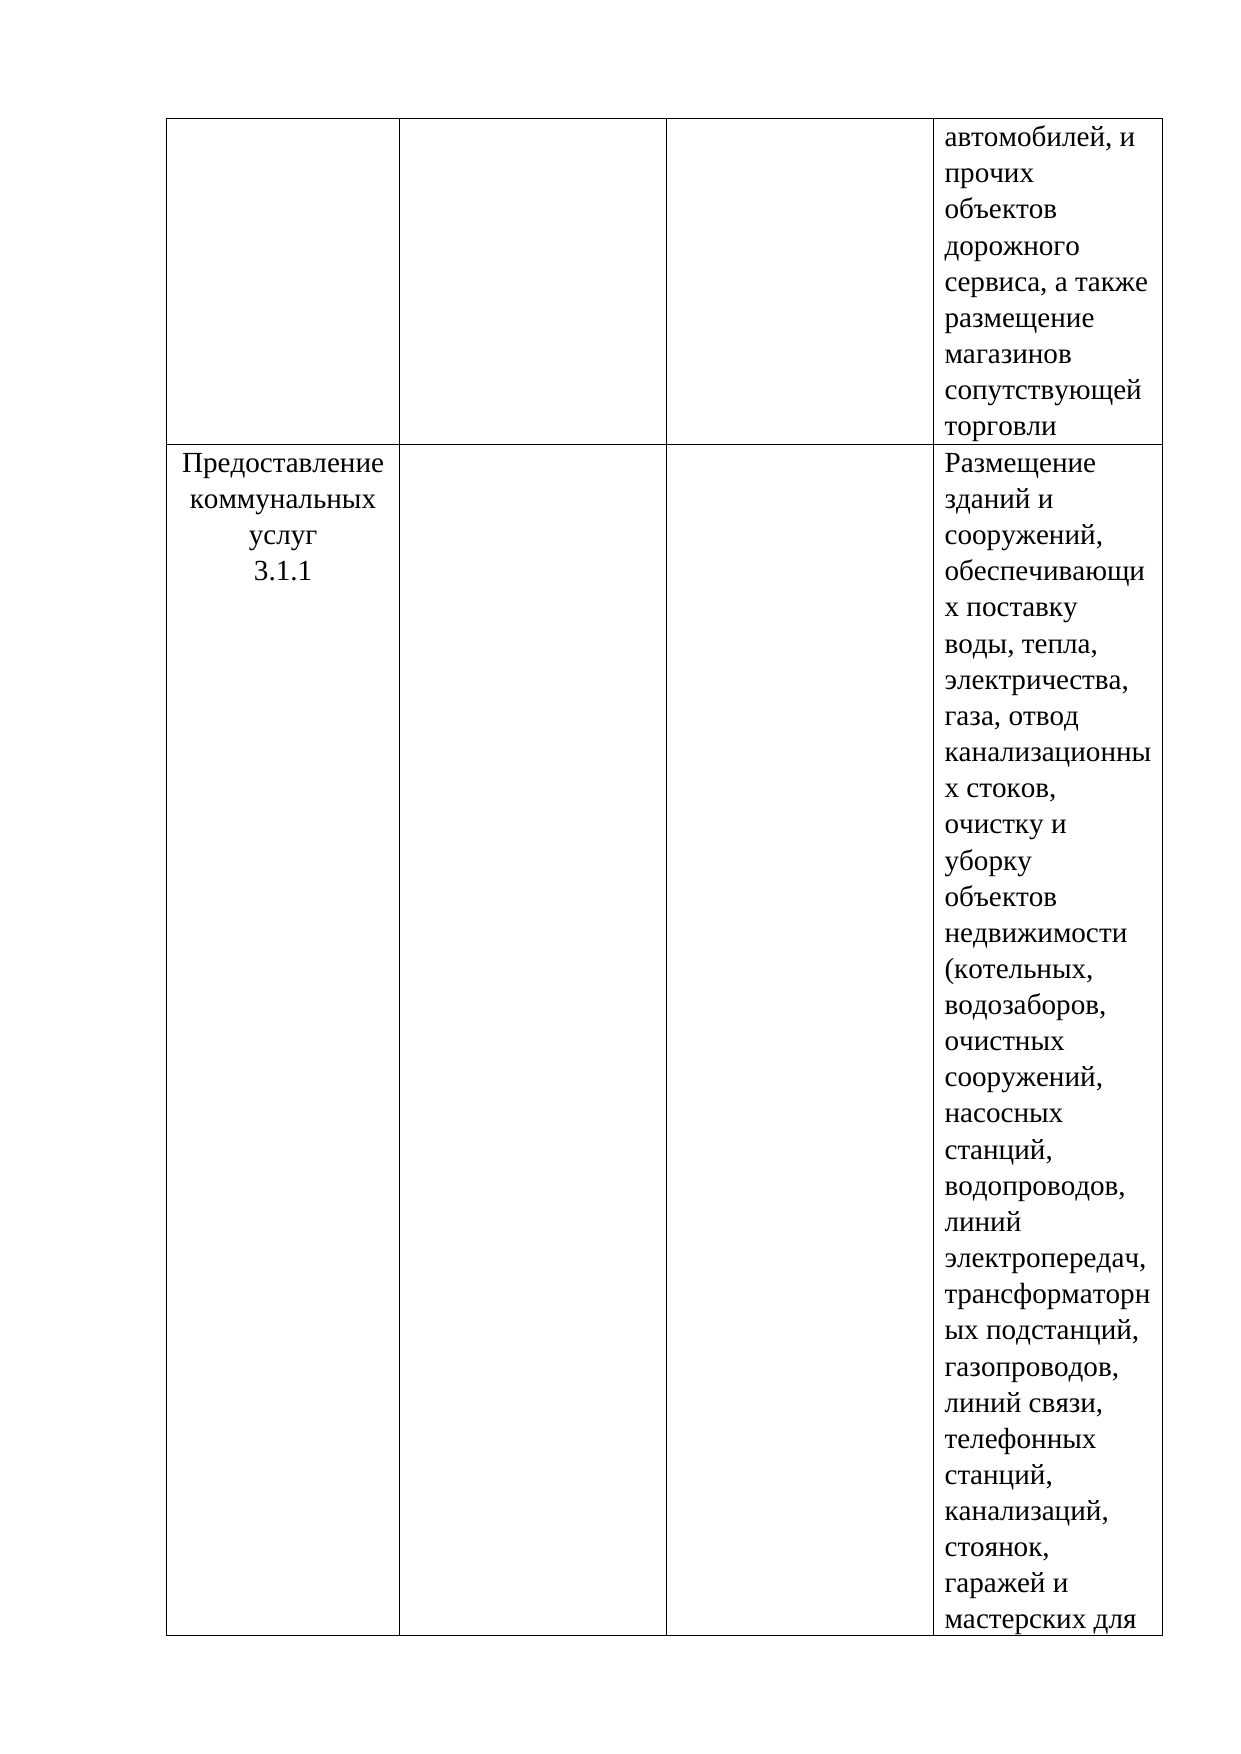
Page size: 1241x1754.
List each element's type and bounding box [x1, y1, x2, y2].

table_cell [934, 445, 1162, 1635]
table_cell [167, 119, 399, 444]
table_cell [400, 119, 666, 444]
table_cell [400, 445, 666, 1635]
table_cell [167, 445, 399, 1635]
table_cell [667, 119, 933, 444]
table_cell [934, 119, 1162, 444]
table_cell [667, 445, 933, 1635]
